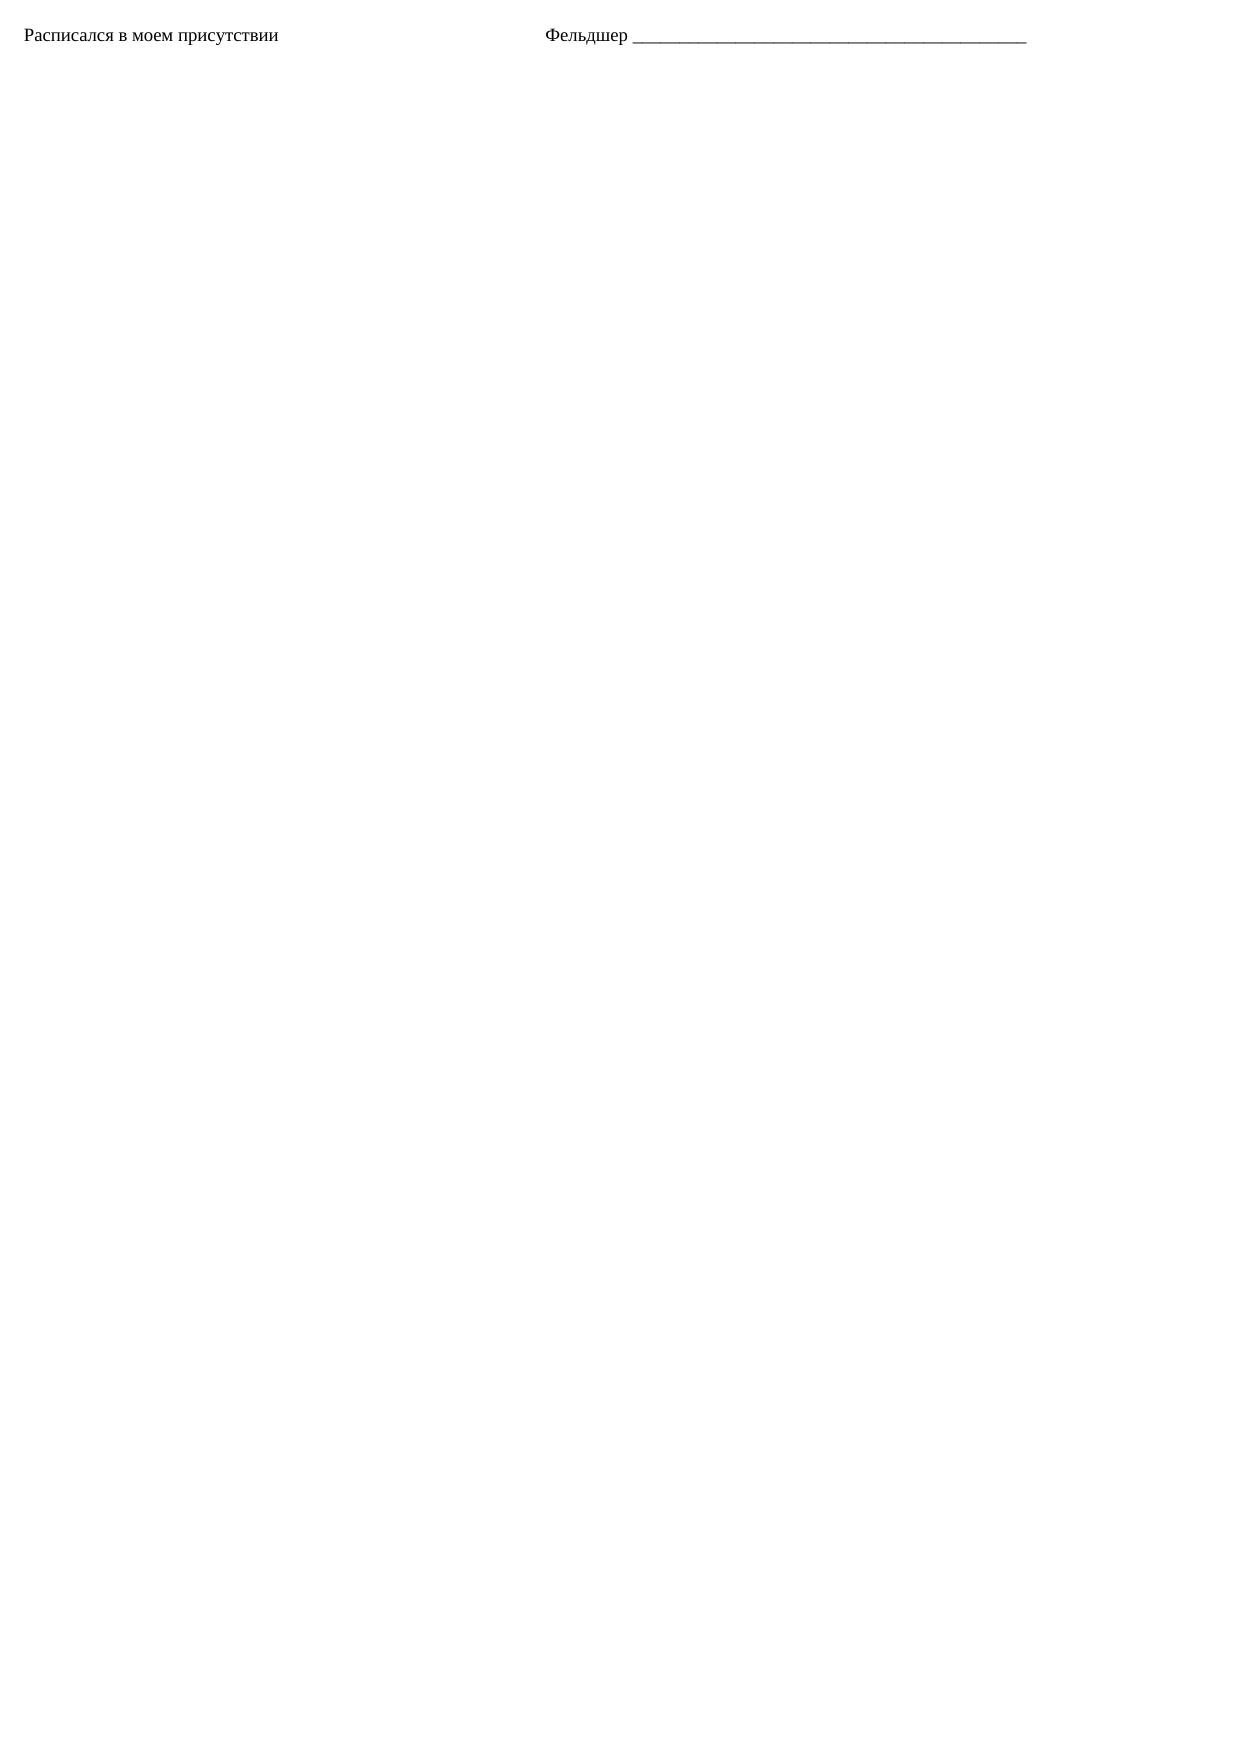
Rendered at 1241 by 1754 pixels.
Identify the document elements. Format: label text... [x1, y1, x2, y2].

text Расписался в моем присутствии Фельдшер __________________________________________ [24, 24, 1208, 45]
